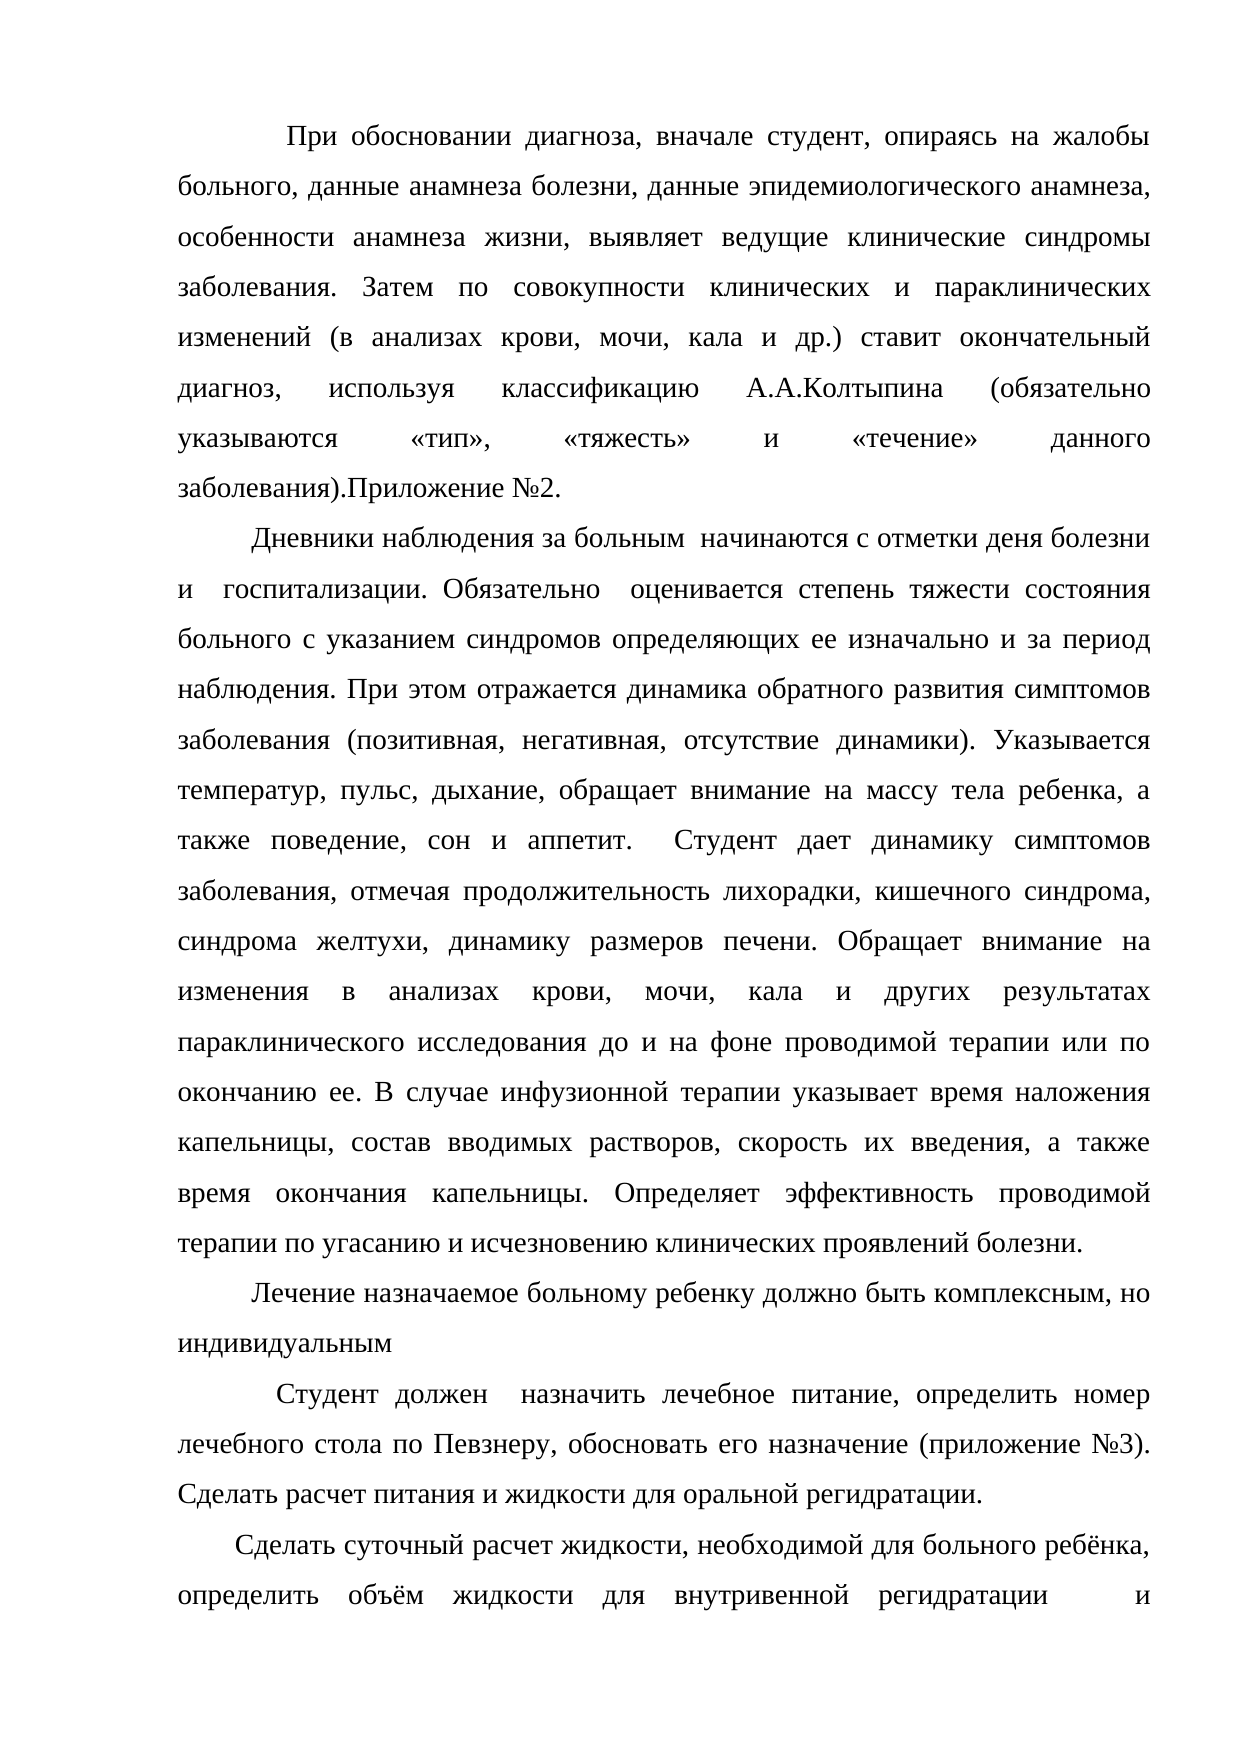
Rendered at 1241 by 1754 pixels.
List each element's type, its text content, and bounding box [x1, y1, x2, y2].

text Студент должен назначить лечебное питание, определить номер лечебного стола по Певзнеру, обосновать его назначение (приложение №3). Сделать расчет питания и жидкости для оральной регидратации. [177, 1376, 1152, 1510]
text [177, 1527, 1152, 1611]
text Дневники наблюдения за больным начинаются с отметки деня болезни и госпитализации. Обязательно оценивается степень тяжести состояния больного с указанием синдромов определяющих ее изначально и за период наблюдения. При этом отражается динамика обратного развития симптомов заболевания (позитивная, негативная, отсутствие динамики). Указывается температур, пульс, дыхание, обращает внимание на массу тела ребенка, а также поведение, сон и аппетит. Студент дает динамику симптомов заболевания, отмечая продолжительность лихорадки, кишечного синдрома, синдрома желтухи, динамику размеров печени. Обращает внимание на изменения в анализах крови, мочи, кала и других результатах параклинического исследования до и на фоне проводимой терапии или по окончанию ее. В случае инфузионной терапии указывает время наложения капельницы, состав вводимых растворов, скорость их введения, а также время окончания капельницы. Определяет эффективность проводимой терапии по угасанию и исчезновению клинических проявлений болезни. [177, 521, 1152, 1258]
text Лечение назначаемое больному ребенку должно быть комплексным, но индивидуальным [177, 1275, 1152, 1359]
text При обосновании диагноза, вначале студент, опираясь на жалобы больного, данные анамнеза болезни, данные эпидемиологического анамнеза, особенности анамнеза жизни, выявляет ведущие клинические синдромы заболевания. Затем по совокупности клинических и параклинических изменений (в анализах крови, мочи, кала и др.) ставит окончательный диагноз, используя классификацию А.А.Колтыпина (обязательно указываются «тип», «тяжесть» и «течение» данного заболевания).Приложение №2. [177, 118, 1152, 504]
